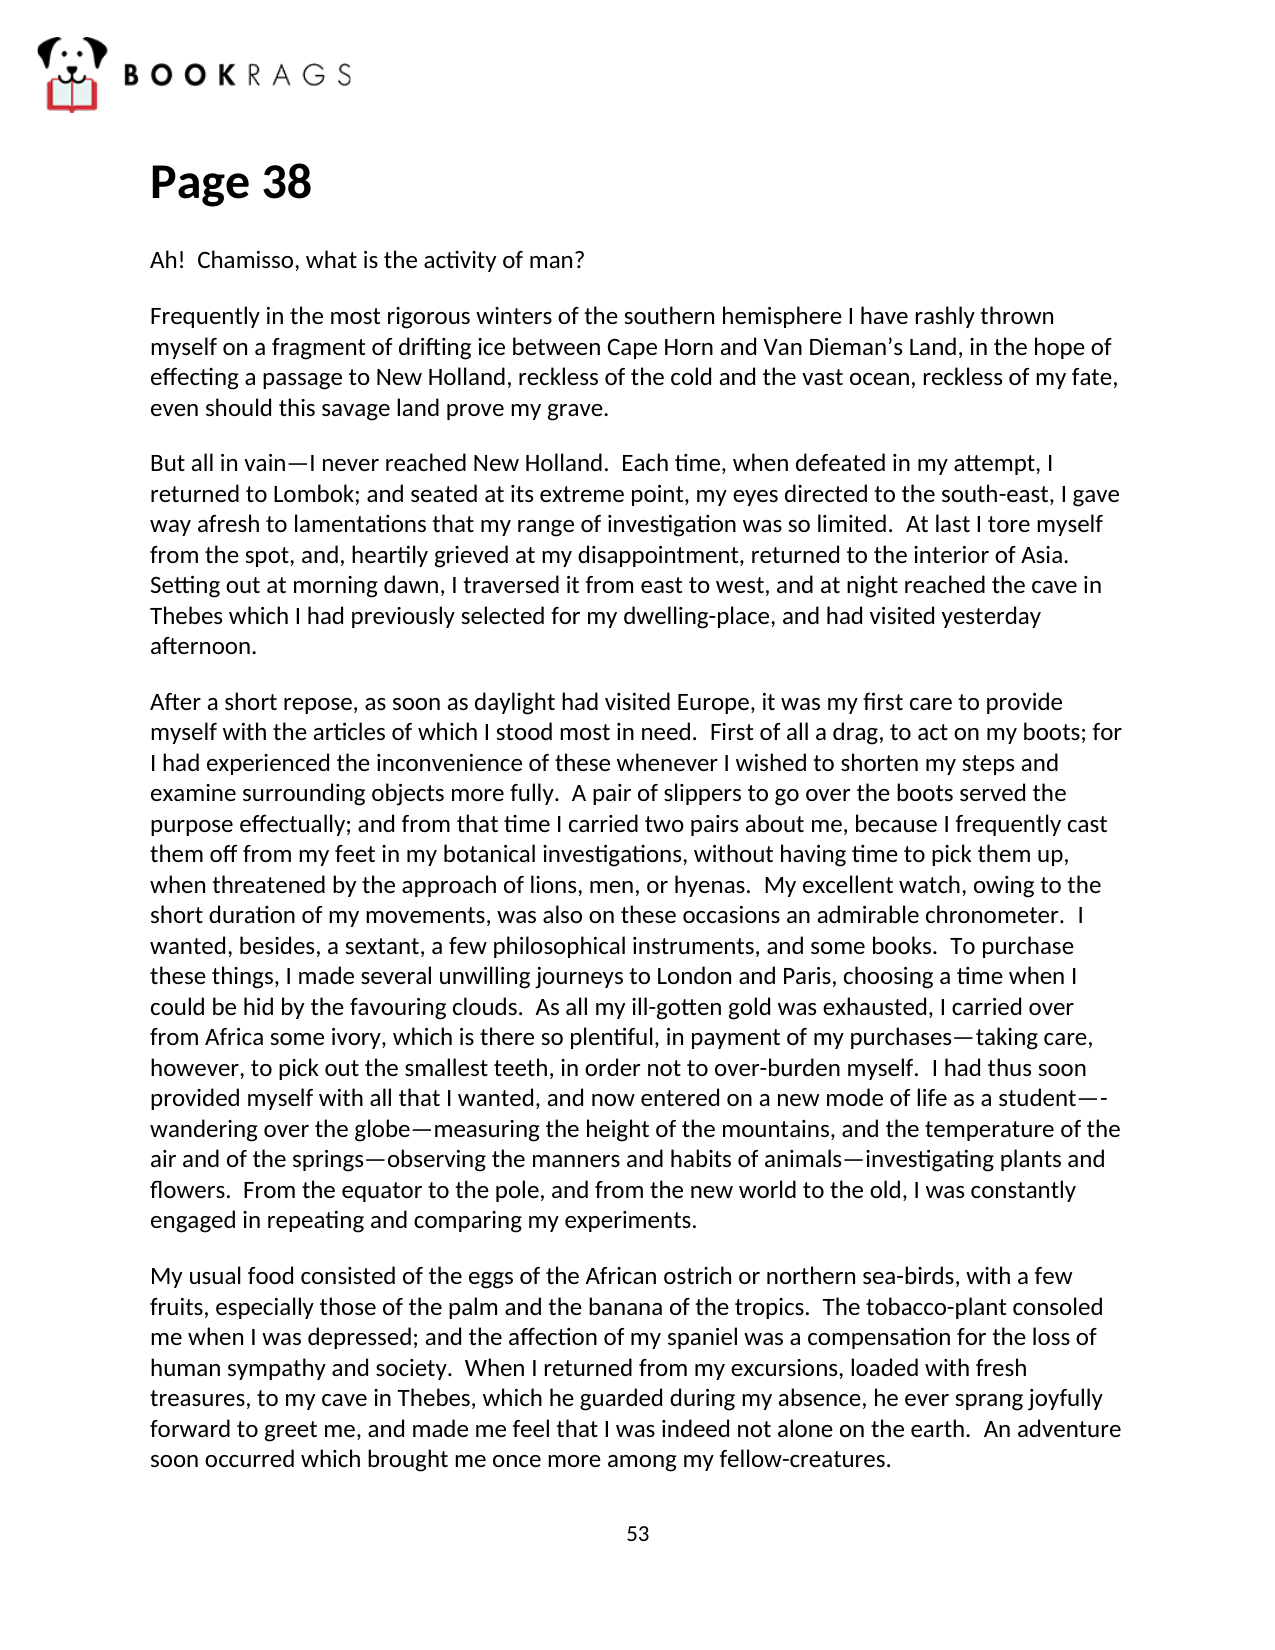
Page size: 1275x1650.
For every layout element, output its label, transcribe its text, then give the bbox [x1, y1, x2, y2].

text Frequently in the most rigorous winters of the southern hemisphere I have rashly thrown myself on a fragment of drifting ice between Cape Horn and Van Dieman’s Land, in the hope of effecting a passage to New Holland, reckless of the cold and the vast ocean, reckless of my fate, even should this savage land prove my grave. [150, 300, 1125, 422]
text My usual food consisted of the eggs of the African ostrich or northern sea-birds, with a few fruits, especially those of the palm and the banana of the tropics. The tobacco-plant consoled me when I was depressed; and the affection of my spaniel was a compensation for the loss of human sympathy and society. When I returned from my excursions, loaded with fresh treasures, to my cave in Thebes, which he guarded during my absence, he ever sprang joyfully forward to greet me, and made me feel that I was indeed not alone on the earth. An adventure soon occurred which brought me once more among my fellow-creatures. [150, 1260, 1125, 1474]
picture [37, 37, 351, 113]
text Ah! Chamisso, what is the activity of man? [150, 244, 1125, 275]
text Page 38 [150, 150, 1125, 211]
text But all in vain—­I never reached New Holland. Each time, when defeated in my attempt, I returned to Lombok; and seated at its extreme point, my eyes directed to the south-east, I gave way afresh to lamentations that my range of investigation was so limited. At last I tore myself from the spot, and, heartily grieved at my disappointment, returned to the interior of Asia. Setting out at morning dawn, I traversed it from east to west, and at night reached the cave in Thebes which I had previously selected for my dwelling-place, and had visited yesterday afternoon. [150, 447, 1125, 661]
text After a short repose, as soon as daylight had visited Europe, it was my first care to provide myself with the articles of which I stood most in need. First of all a drag, to act on my boots; for I had experienced the inconvenience of these whenever I wished to shorten my steps and examine surrounding objects more fully. A pair of slippers to go over the boots served the purpose effectually; and from that time I carried two pairs about me, because I frequently cast them off from my feet in my botanical investigations, without having time to pick them up, when threatened by the approach of lions, men, or hyenas. My excellent watch, owing to the short duration of my movements, was also on these occasions an admirable chronometer. I wanted, besides, a sextant, a few philosophical instruments, and some books. To purchase these things, I made several unwilling journeys to London and Paris, choosing a time when I could be hid by the favouring clouds. As all my ill-gotten gold was exhausted, I carried over from Africa some ivory, which is there so plentiful, in payment of my purchases—­taking care, however, to pick out the smallest teeth, in order not to over-burden myself. I had thus soon provided myself with all that I wanted, and now entered on a new mode of life as a student—­wandering over the globe—­measuring the height of the mountains, and the temperature of the air and of the springs—­observing the manners and habits of animals—­investigating plants and flowers. From the equator to the pole, and from the new world to the old, I was constantly engaged in repeating and comparing my experiments. [150, 686, 1125, 1235]
